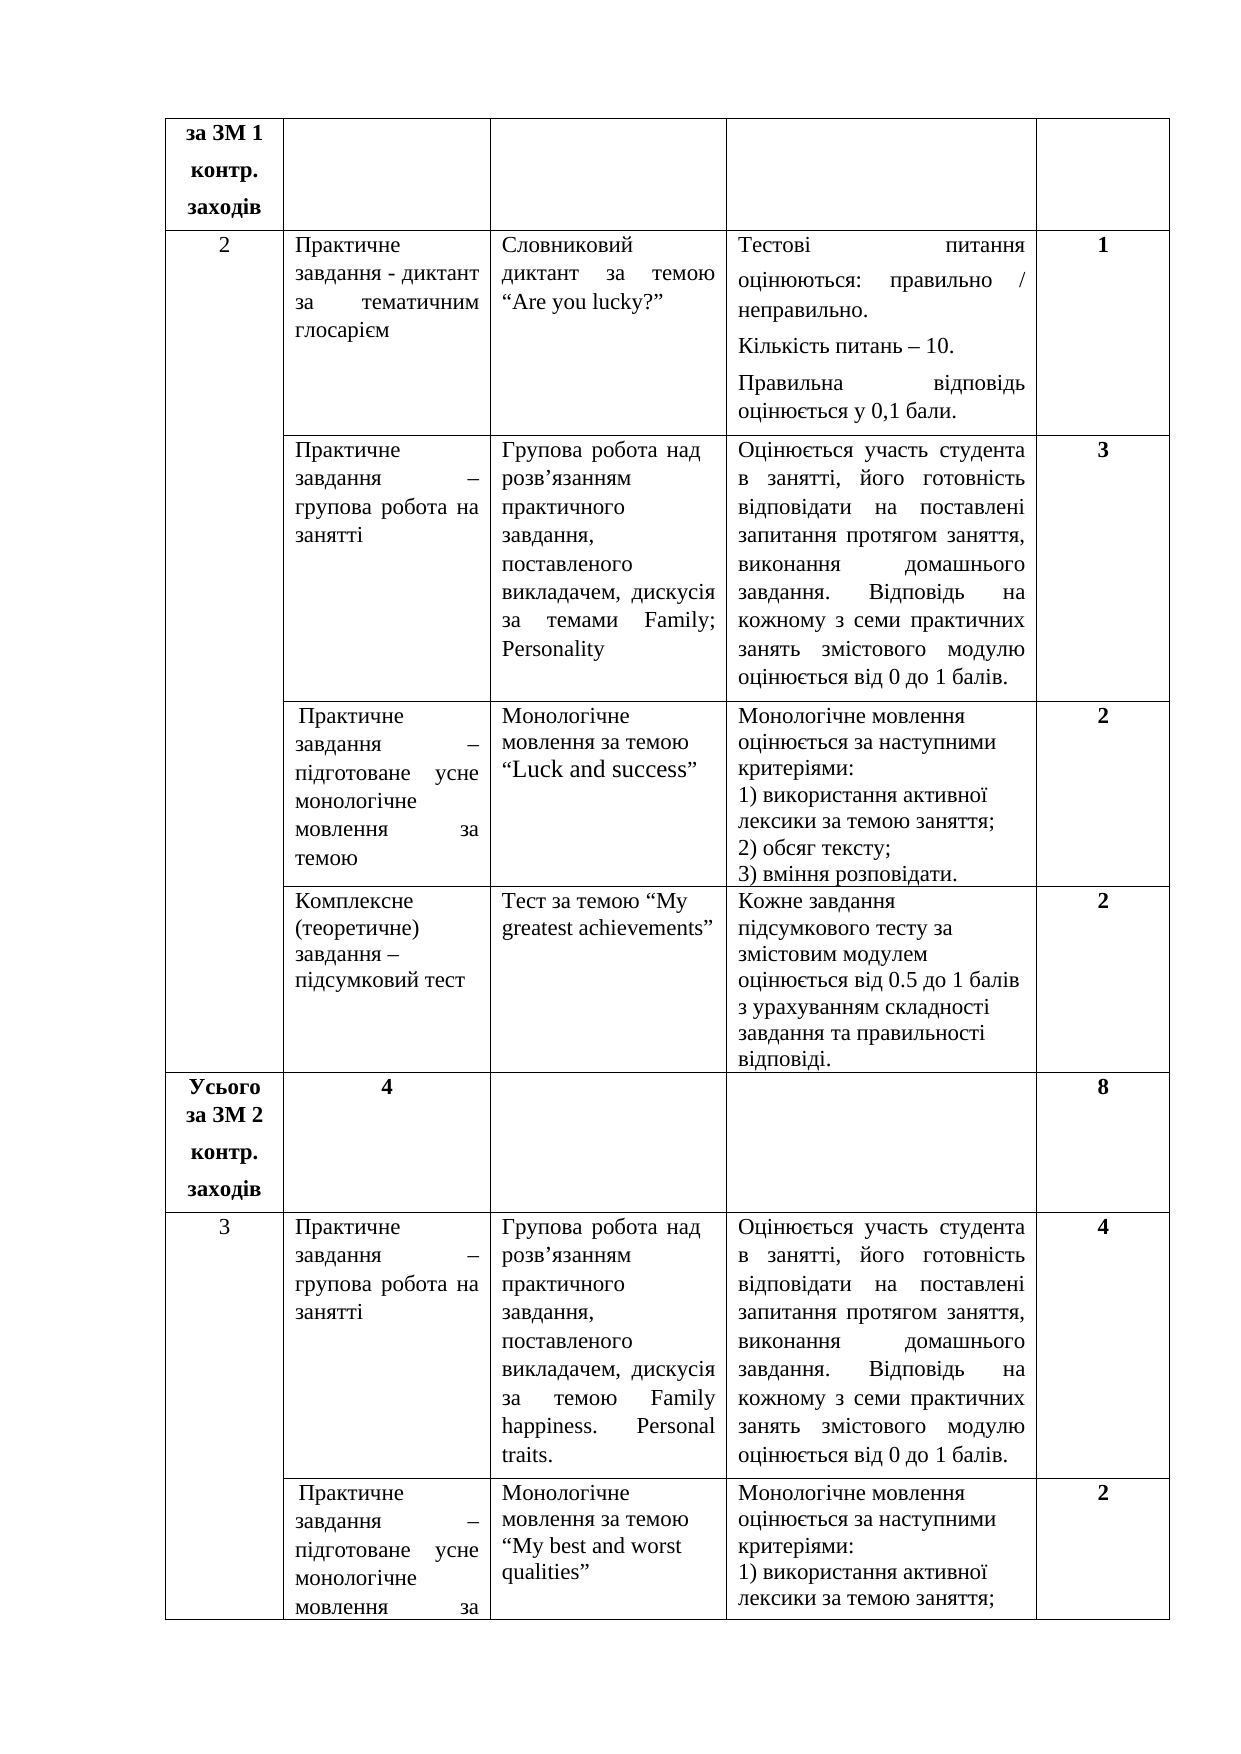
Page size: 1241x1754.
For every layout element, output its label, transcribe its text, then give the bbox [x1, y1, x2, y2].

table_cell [166, 119, 283, 230]
table_cell [727, 1073, 1036, 1212]
table_cell Монологічне мовлення за темою “Luck and success” [491, 702, 726, 886]
table_cell 2 [166, 231, 283, 1072]
table_cell Практичне завдання – групова робота на занятті [284, 436, 490, 701]
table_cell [491, 1479, 726, 1619]
table_cell [727, 119, 1036, 230]
table_cell Монологічне мовлення оцінюється за наступними критеріями: 1) використання активної лексики за темою заняття; 2) обсяг тексту; 3) вміння розповідати. [727, 702, 1036, 886]
table_cell Тест за темою “My greatest achievements” [491, 887, 726, 1072]
table_cell 3 [1037, 436, 1169, 701]
table_cell [491, 119, 726, 230]
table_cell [727, 1479, 1036, 1619]
table_cell Практичне завдання –підготоване усне монологічне мовлення за темою [284, 702, 490, 886]
table_cell 4 [1037, 1213, 1169, 1478]
table_cell Комплексне (теоретичне) завдання – підсумковий тест [284, 887, 490, 1072]
table_cell 4 [284, 119, 490, 230]
table_cell Словниковий диктант за темою “Are you lucky?” [491, 231, 726, 435]
table_cell Практичне завдання – групова робота на занятті [284, 1213, 490, 1478]
table_cell 2 [1037, 887, 1169, 1072]
table_cell 2 [1037, 702, 1169, 886]
table_cell [491, 1073, 726, 1212]
table_cell Групова робота над розв’язанням практичного завдання, поставленого викладачем, дискусія за темами Family; Personality [491, 436, 726, 701]
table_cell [284, 1479, 490, 1619]
table_cell 1 [1037, 231, 1169, 435]
table_cell Усього за ЗМ 2 контр. заходів [166, 1073, 283, 1212]
table_cell 13 [1037, 119, 1169, 230]
table_cell Групова робота над розв’язанням практичного завдання, поставленого викладачем, дискусія за темою Family happiness. Personal traits. [491, 1213, 726, 1478]
table_cell 8 [1037, 1073, 1169, 1212]
table_cell Практичне завдання - диктант за тематичним глосарієм [284, 231, 490, 435]
table_cell 4 [284, 1073, 490, 1212]
table_cell Тестові питання оцінюються: правильно / неправильно. Кількість питань – 10. Правильна відповідь оцінюється у 0,1 бали. [727, 231, 1036, 435]
table_cell Кожне завдання підсумкового тесту за змістовим модулем оцінюється від 0.5 до 1 балів з урахуванням складності завдання та правильності відповіді. [727, 887, 1036, 1072]
table_cell 3 [166, 1213, 283, 1619]
table_cell 2 [1037, 1479, 1169, 1619]
